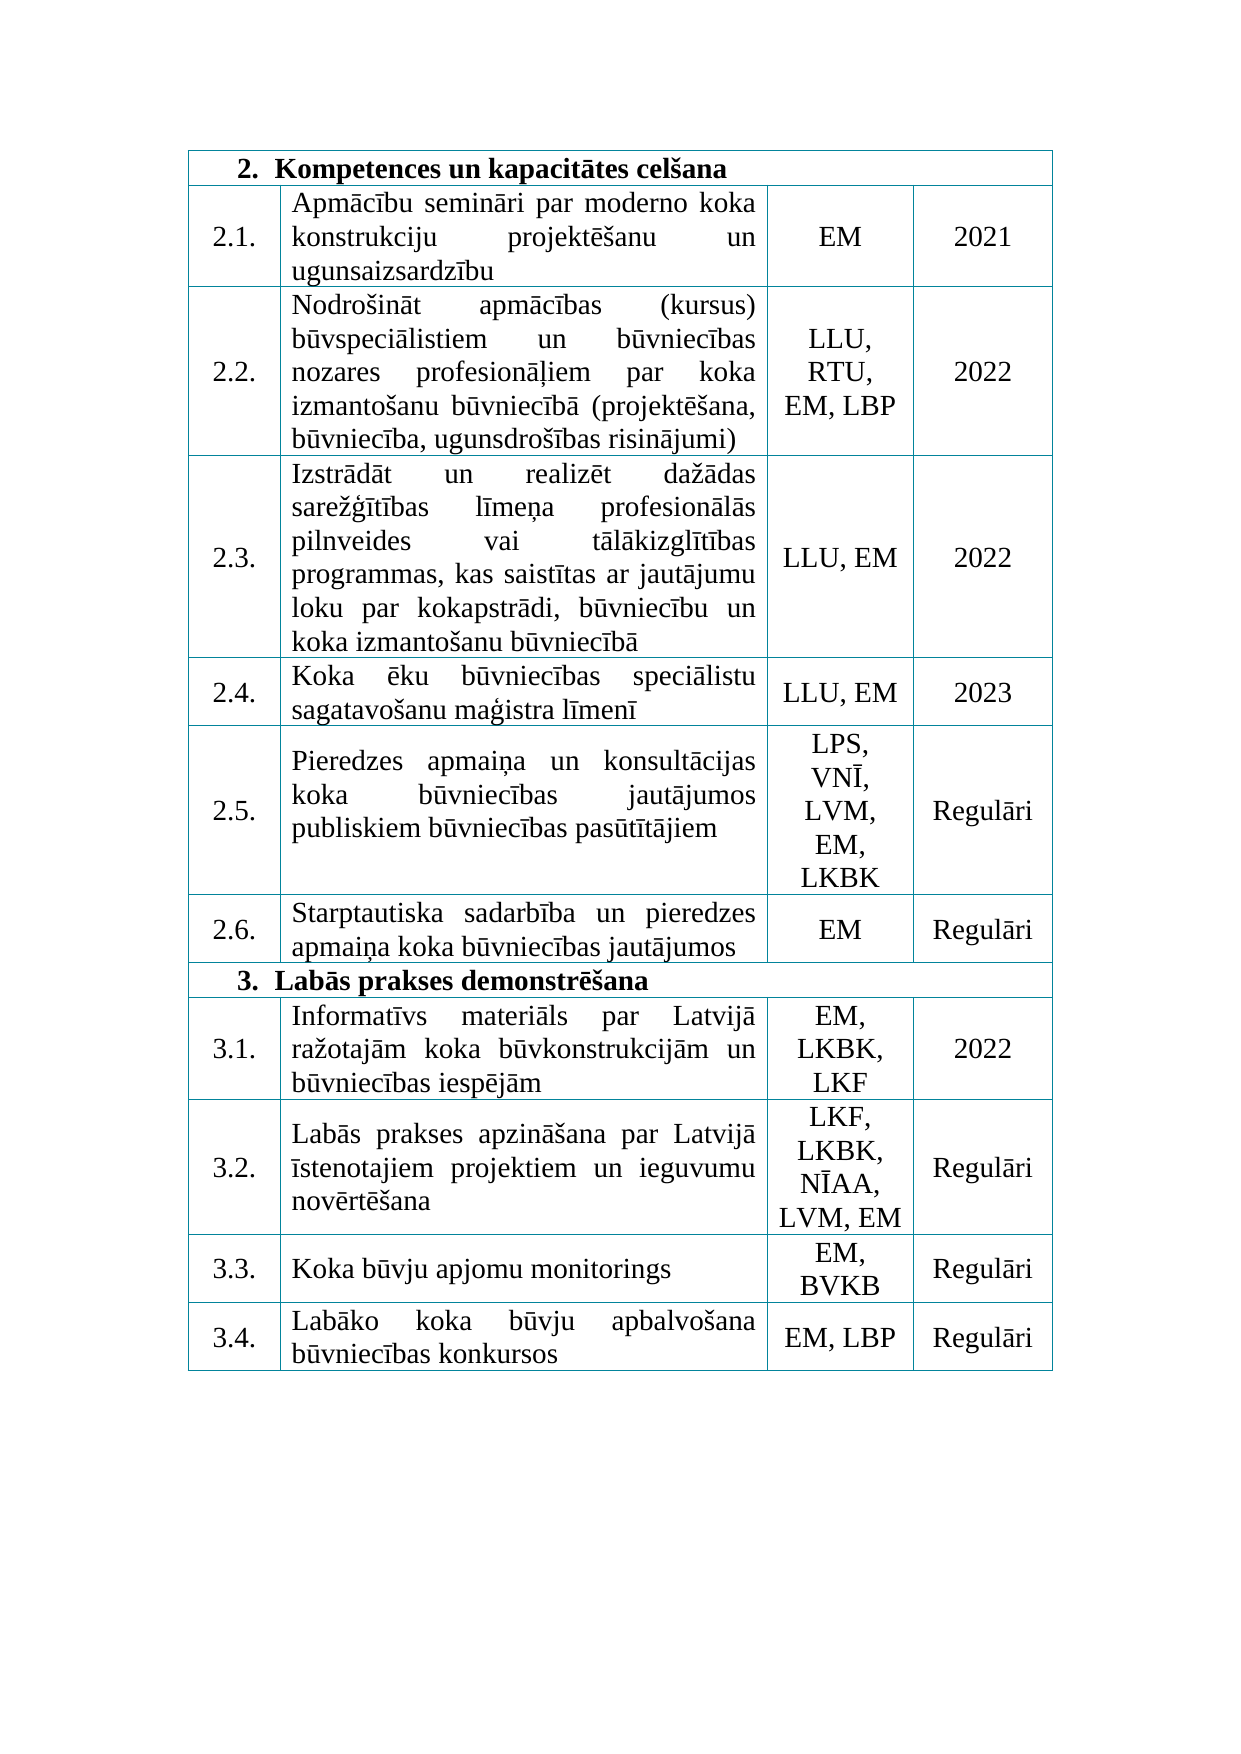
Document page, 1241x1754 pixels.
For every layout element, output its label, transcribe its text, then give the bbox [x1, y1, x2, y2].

table_cell 2022 [914, 456, 1052, 657]
table_cell 3.3. [189, 1235, 280, 1302]
table_cell Kompetences un kapacitātes celšana [189, 151, 1052, 184]
table_cell 2.6. [189, 895, 280, 962]
table_cell EM [768, 186, 913, 286]
table_cell Koka būvju apjomu monitorings [281, 1235, 767, 1302]
table_cell Regulāri [914, 895, 1052, 962]
table_cell EM [768, 895, 913, 962]
table_cell Labās prakses demonstrēšana [189, 963, 1052, 997]
table_cell Starptautiska sadarbība un pieredzes apmaiņa koka būvniecības jautājumos [281, 895, 767, 962]
table_cell Regulāri [914, 1235, 1052, 1302]
table_cell 2.2. [189, 287, 280, 455]
table_cell 2022 [914, 287, 1052, 455]
table_cell LLU, RTU, EM, LBP [768, 287, 913, 455]
table_cell Apmācību semināri par moderno koka konstrukciju projektēšanu un ugunsaizsardzību [281, 186, 767, 286]
table_cell 2.4. [189, 658, 280, 725]
table_cell Labās prakses apzināšana par Latvijā īstenotajiem projektiem un ieguvumu novērtēšana [281, 1100, 767, 1234]
table_cell Regulāri [914, 1100, 1052, 1234]
table_cell 3.1. [189, 998, 280, 1098]
table_cell Informatīvs materiāls par Latvijā ražotajām koka būvkonstrukcijām un būvniecības iespējām [281, 998, 767, 1098]
table_cell Izstrādāt un realizēt dažādas sarežģītības līmeņa profesionālās pilnveides vai tālākizglītības programmas, kas saistītas ar jautājumu loku par kokapstrādi, būvniecību un koka izmantošanu būvniecībā [281, 456, 767, 657]
table_cell Koka ēku būvniecības speciālistu sagatavošanu maģistra līmenī [281, 658, 767, 725]
table_cell 3.2. [189, 1100, 280, 1234]
table_cell LPS, VNĪ, LVM, EM, LKBK [768, 726, 913, 894]
table_cell LLU, EM [768, 658, 913, 725]
table_cell EM, BVKB [768, 1235, 913, 1302]
table_cell 2.5. [189, 726, 280, 894]
table_cell EM, LKBK, LKF [768, 998, 913, 1098]
table_cell LKF, LKBK, NĪAA, LVM, EM [768, 1100, 913, 1234]
table_cell 2022 [914, 998, 1052, 1098]
table_cell Regulāri [914, 726, 1052, 894]
table_cell 3.4. [189, 1303, 280, 1370]
table_cell Labāko koka būvju apbalvošana būvniecības konkursos [281, 1303, 767, 1370]
table_cell 2023 [914, 658, 1052, 725]
table_cell LLU, EM [768, 456, 913, 657]
table_cell Pieredzes apmaiņa un konsultācijas koka būvniecības jautājumos publiskiem būvniecības pasūtītājiem [281, 726, 767, 894]
table_cell 2.3. [189, 456, 280, 657]
table_cell EM, LBP [768, 1303, 913, 1370]
table_cell Regulāri [914, 1303, 1052, 1370]
table_cell Nodrošināt apmācības (kursus) būvspeciālistiem un būvniecības nozares profesionāļiem par koka izmantošanu būvniecībā (projektēšana, būvniecība, ugunsdrošības risinājumi) [281, 287, 767, 455]
table_cell 2021 [914, 186, 1052, 286]
table_cell 2.1. [189, 186, 280, 286]
